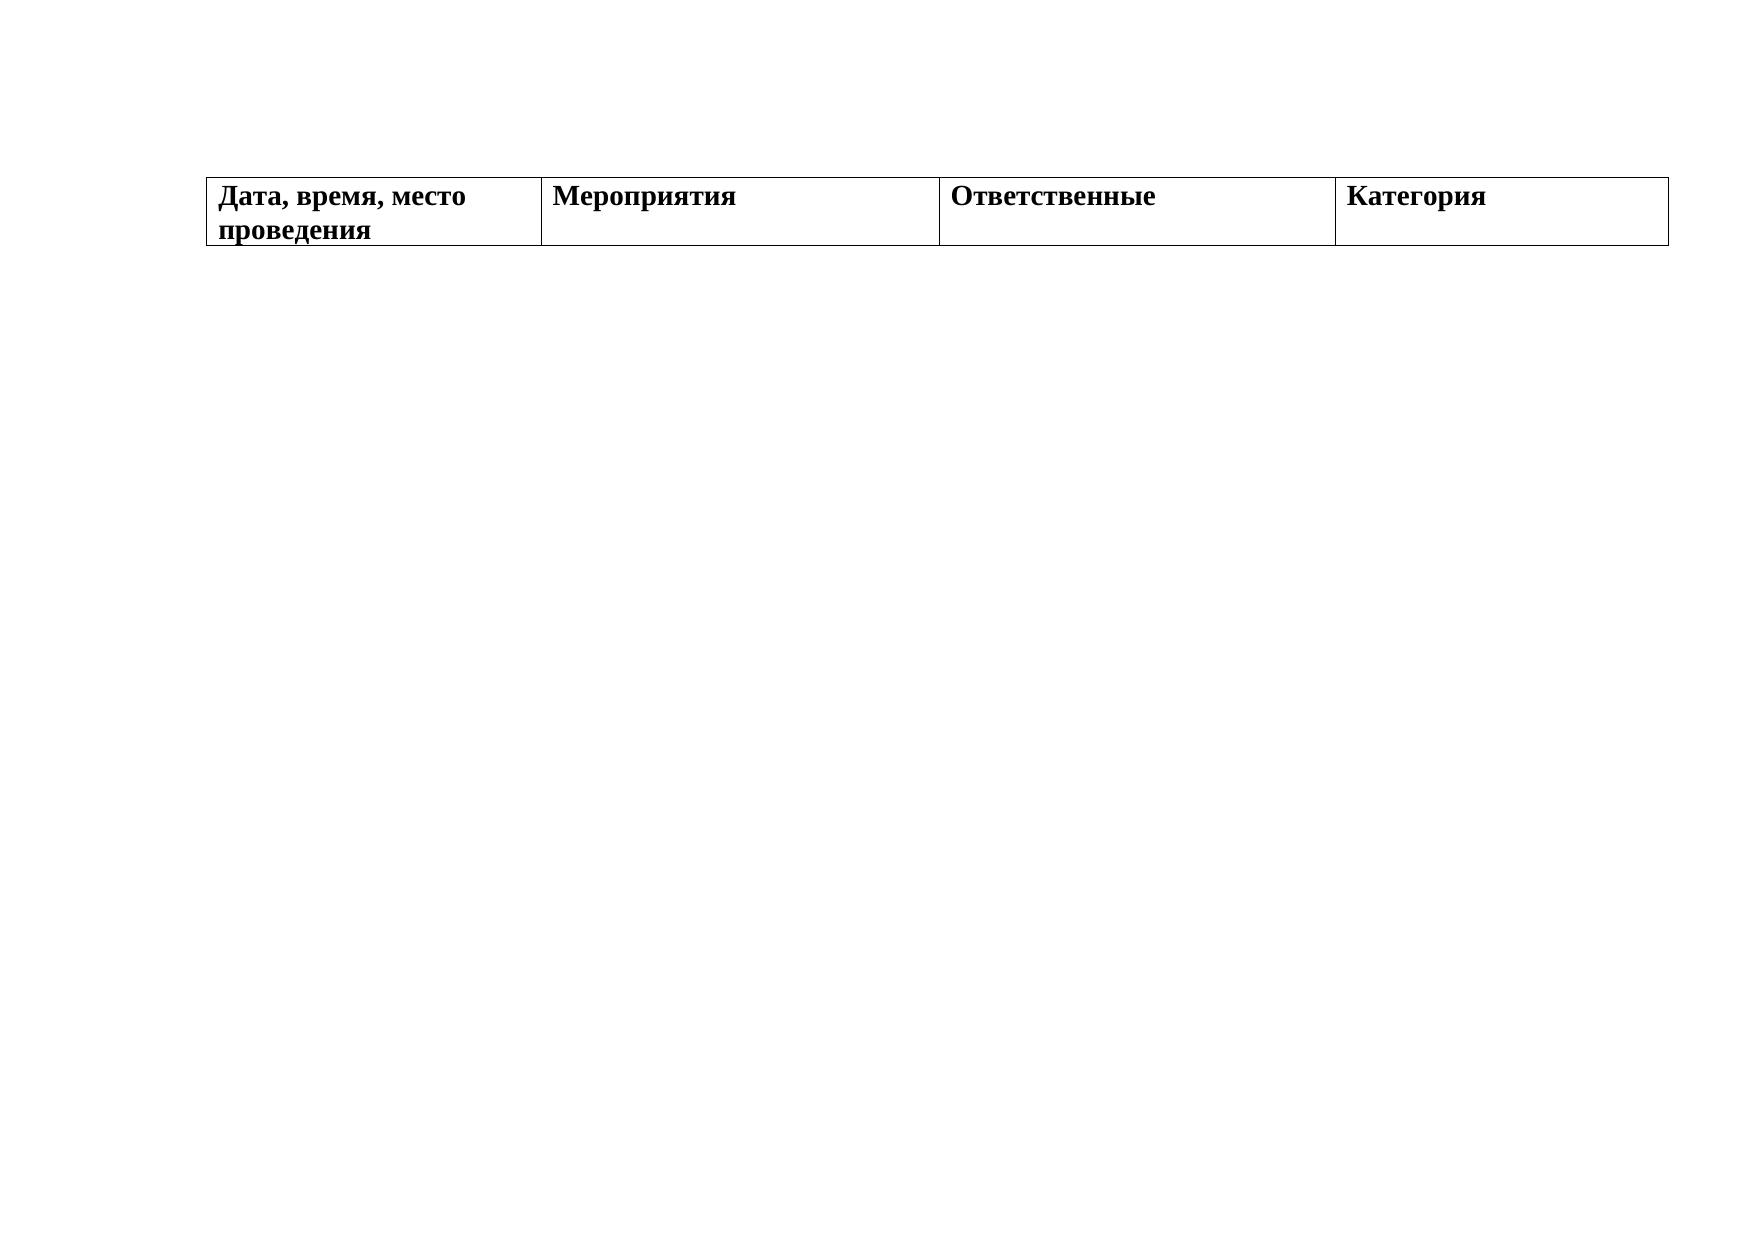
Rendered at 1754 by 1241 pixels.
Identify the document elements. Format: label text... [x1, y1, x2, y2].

table_header Ответственные [940, 178, 1335, 245]
table_header Мероприятия [542, 178, 939, 245]
table_header Категория [1336, 178, 1668, 245]
table_header Дата, время, место проведения [207, 178, 541, 245]
